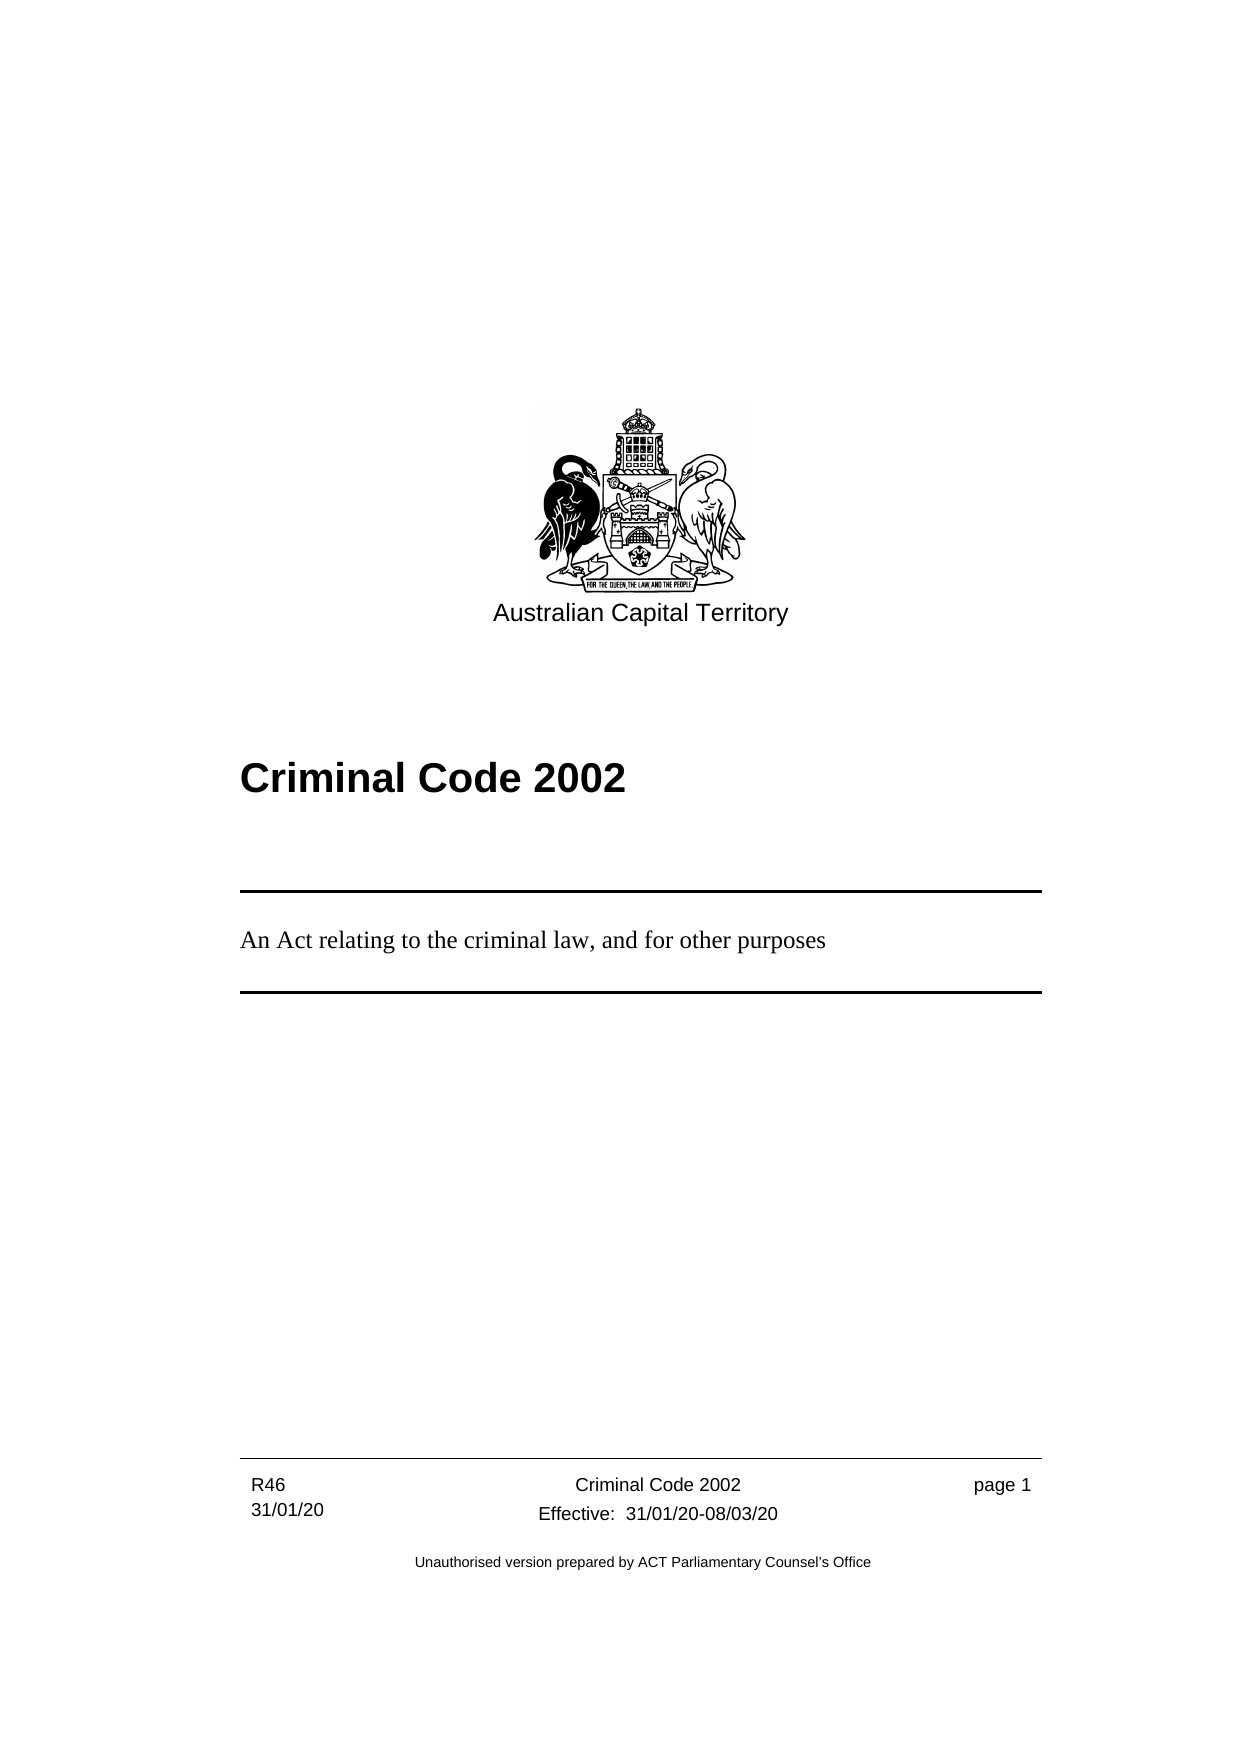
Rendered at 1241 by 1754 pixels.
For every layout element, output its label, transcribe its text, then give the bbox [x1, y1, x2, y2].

text Criminal Code 2002 [239, 754, 1042, 802]
title An Act relating to the criminal law, and for other purposes [239, 925, 1042, 953]
picture [531, 404, 751, 598]
text Australian Capital Territory [239, 598, 1042, 627]
